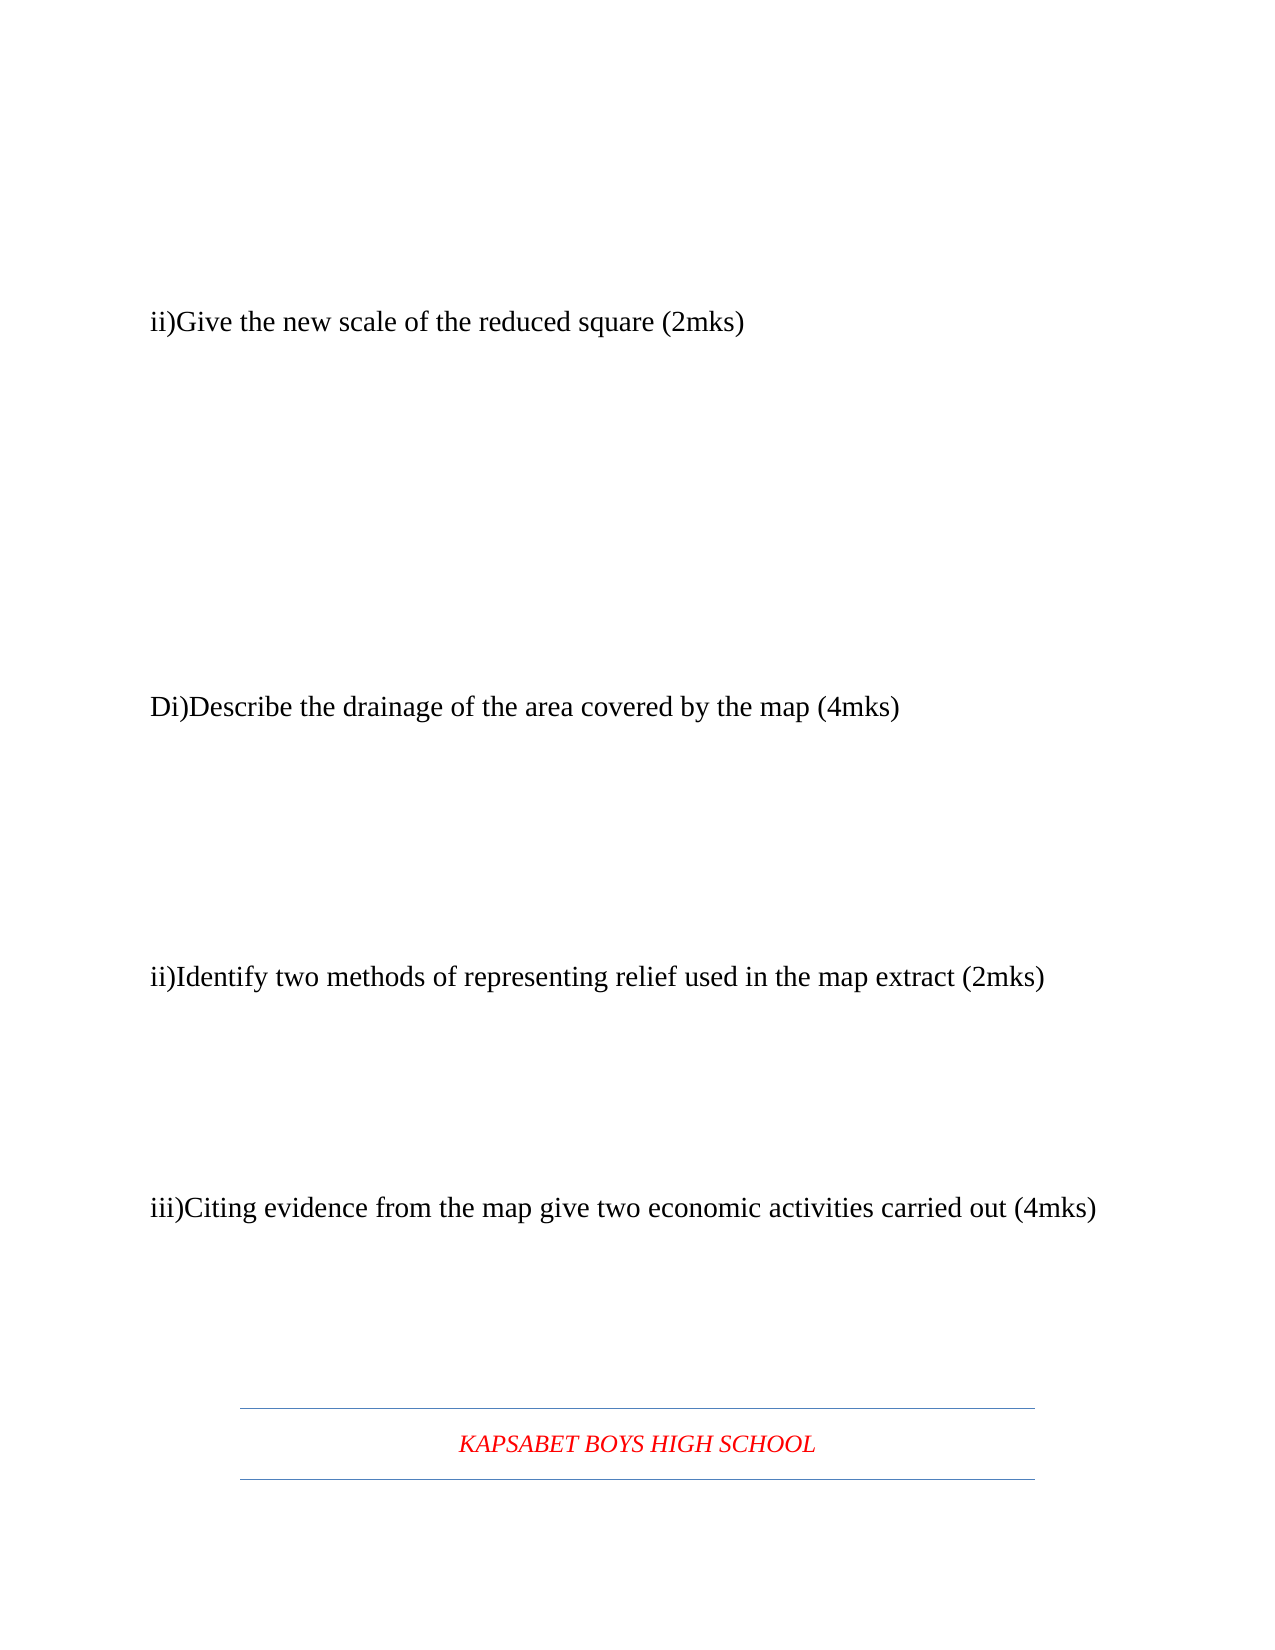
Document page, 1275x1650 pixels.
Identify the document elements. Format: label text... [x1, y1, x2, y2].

text ii)Give the new scale of the reduced square (2mks) [150, 304, 1125, 338]
text iii)Citing evidence from the map give two economic activities carried out (4mks) [150, 1191, 1125, 1224]
text Di)Describe the drainage of the area covered by the map (4mks) [150, 689, 1125, 723]
text ii)Identify two methods of representing relief used in the map extract (2mks) [150, 959, 1125, 993]
